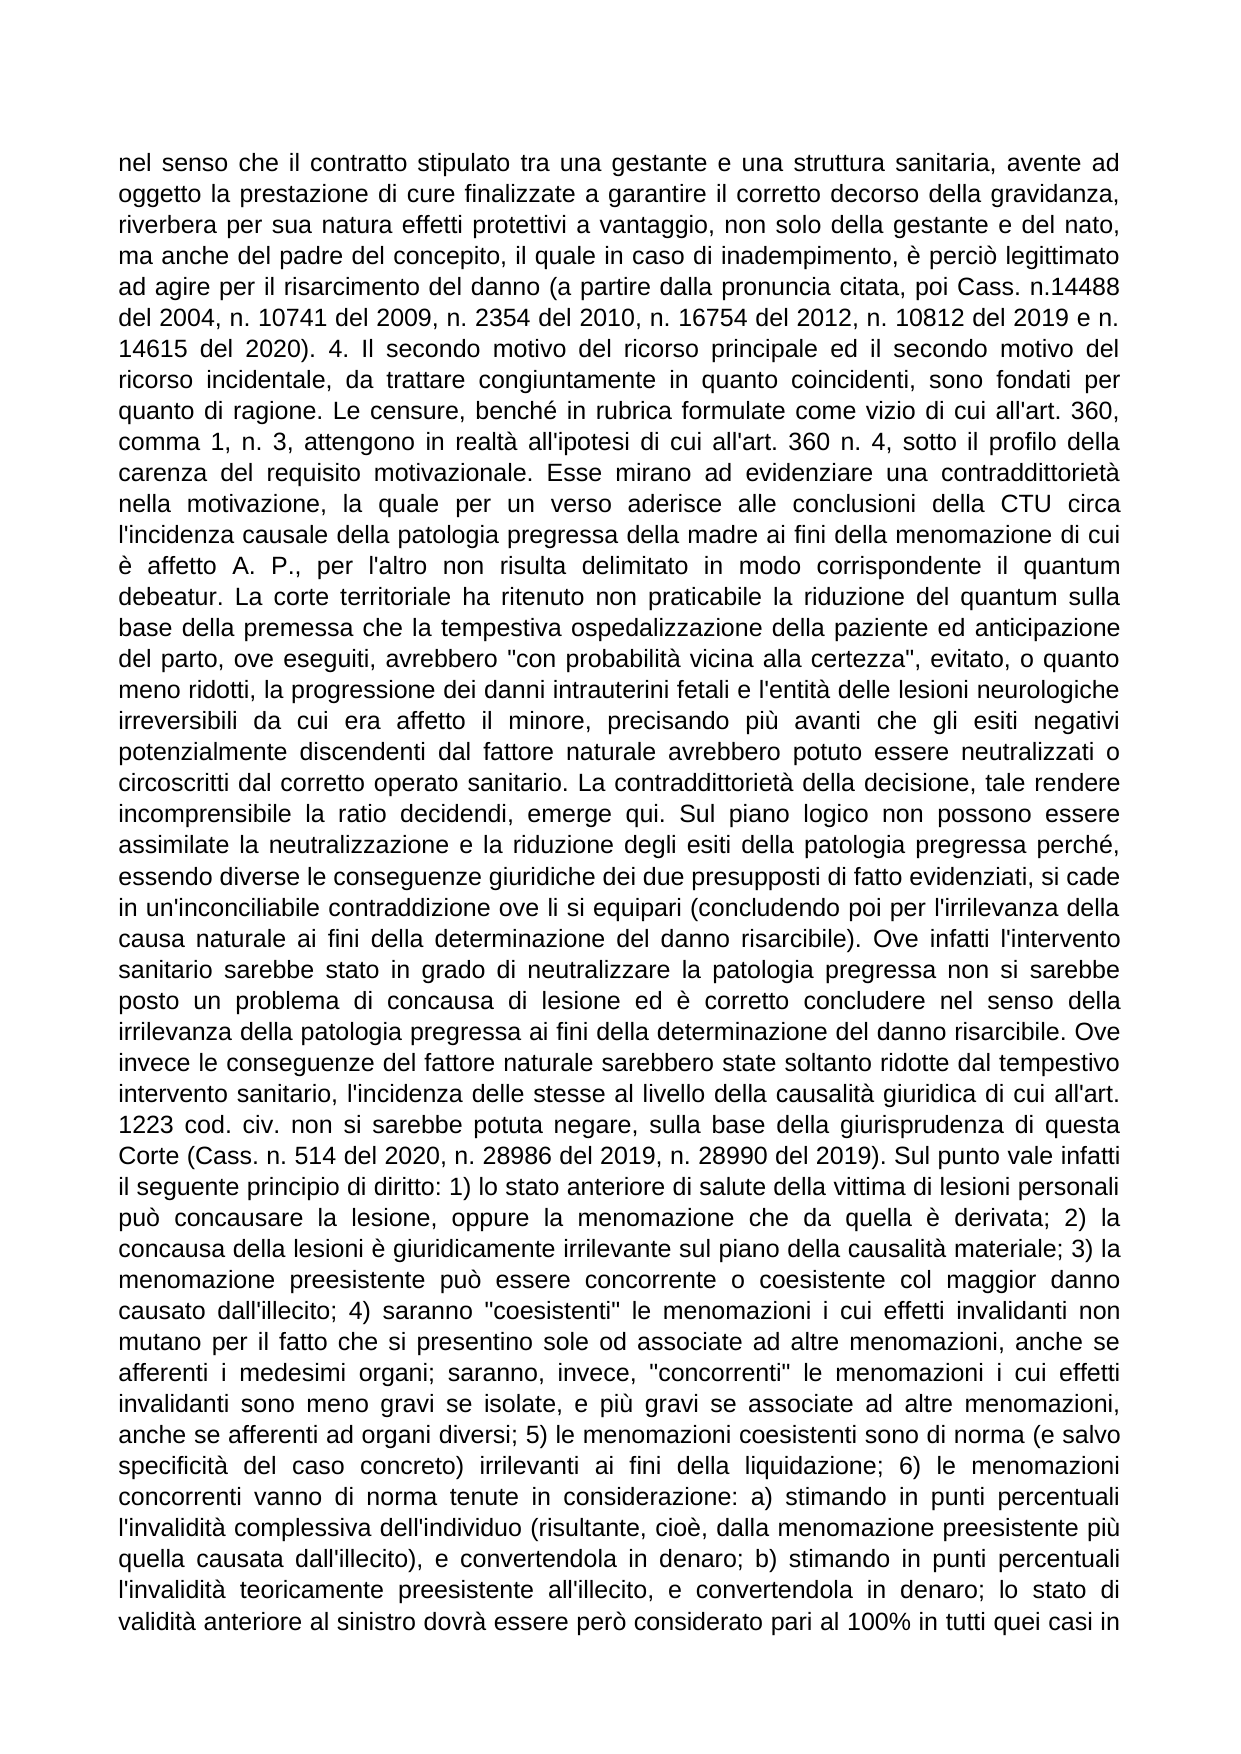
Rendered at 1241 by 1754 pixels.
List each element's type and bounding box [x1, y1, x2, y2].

text [118, 148, 1122, 1635]
